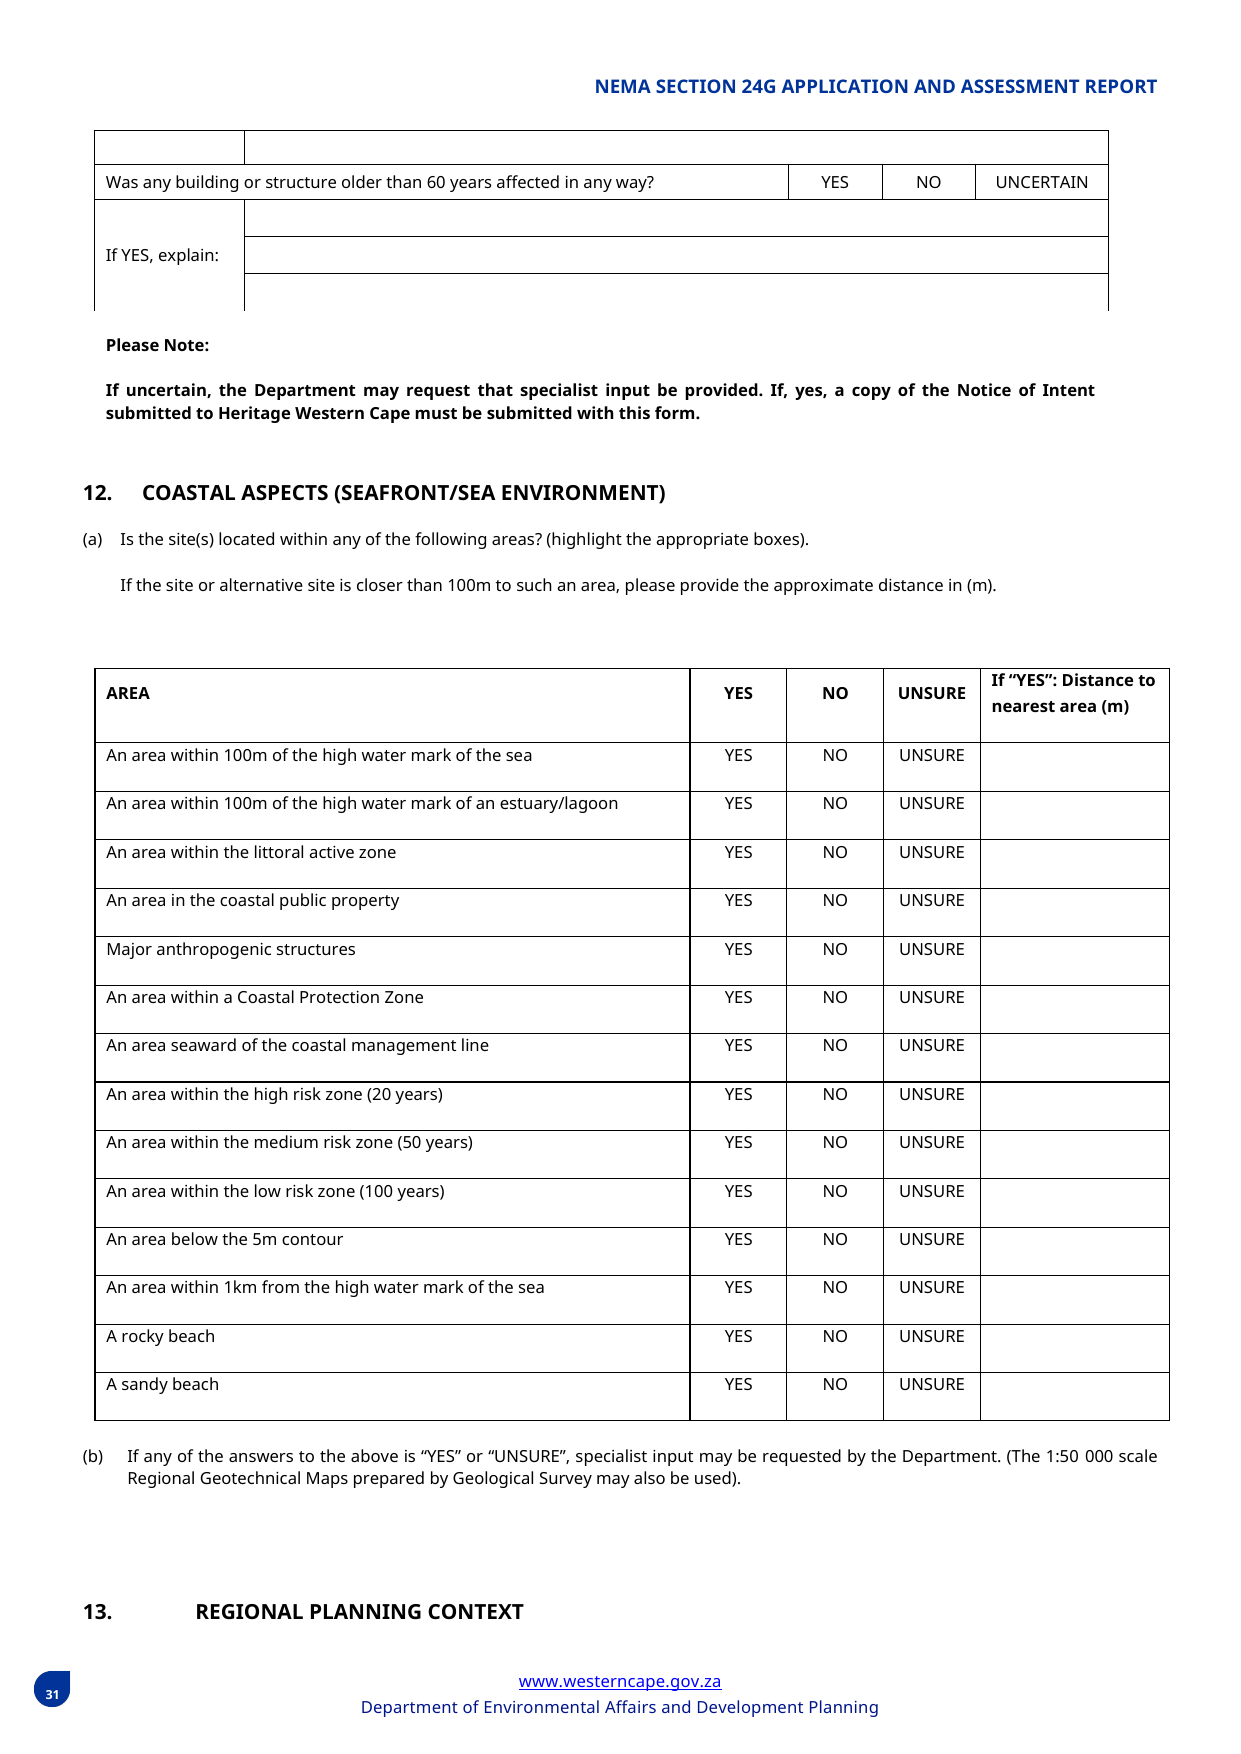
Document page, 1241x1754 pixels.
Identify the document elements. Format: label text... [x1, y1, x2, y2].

table_cell An area within the low risk zone (100 years) [96, 1179, 689, 1227]
table_header UNSURE [884, 669, 980, 742]
table_cell [981, 1228, 1169, 1275]
table_cell UNSURE [884, 1325, 980, 1372]
table_cell [245, 237, 1108, 273]
table_cell NO [787, 792, 883, 839]
table_cell YES [691, 840, 786, 888]
table_cell YES [691, 1083, 786, 1130]
table_cell YES [691, 1325, 786, 1372]
table_cell [981, 889, 1169, 936]
text If the site or alternative site is closer than 100m to such an area, please provide the approximate distance in (m). [120, 574, 1157, 597]
table_cell [981, 1131, 1169, 1178]
table_cell NO [787, 1325, 883, 1372]
table_cell NO [787, 743, 883, 791]
table_cell YES [691, 743, 786, 791]
table_header NO [787, 669, 883, 742]
table_cell NO [883, 165, 975, 199]
table_cell YES [691, 1179, 786, 1227]
table_cell YES [691, 937, 786, 984]
table_cell [981, 1083, 1169, 1130]
table_cell An area within 100m of the high water mark of the sea [96, 743, 689, 791]
table_cell YES [691, 1276, 786, 1323]
table_cell If YES, explain: [95, 200, 244, 310]
table_cell [981, 840, 1169, 888]
table_cell UNSURE [884, 937, 980, 984]
table_cell YES [789, 165, 882, 199]
table_header If “YES”: Distance to nearest area (m) [981, 669, 1169, 742]
table_cell An area within 1km from the high water mark of the sea [96, 1276, 689, 1323]
table_cell An area seaward of the coastal management line [96, 1034, 689, 1081]
table_cell YES [691, 986, 786, 1033]
table_cell An area within a Coastal Protection Zone [96, 986, 689, 1033]
table_cell [981, 1276, 1169, 1323]
table_cell YES [691, 1131, 786, 1178]
table_cell Was any building or structure older than 60 years affected in any way? [95, 165, 788, 199]
table_cell [981, 1325, 1169, 1372]
text (a) Is the site(s) located within any of the following areas? (highlight the appropriate boxes). [83, 527, 1157, 550]
table_cell UNSURE [884, 889, 980, 936]
table_cell An area within 100m of the high water mark of an estuary/lagoon [96, 792, 689, 839]
table_cell UNSURE [884, 986, 980, 1033]
picture [32, 1669, 72, 1709]
table_cell YES [691, 1373, 786, 1420]
table_cell UNSURE [884, 840, 980, 888]
table_cell [981, 1373, 1169, 1420]
table_cell A sandy beach [96, 1373, 689, 1420]
list regional planning context [83, 1597, 1157, 1626]
table_cell NO [787, 1083, 883, 1130]
table_header AREA [96, 669, 689, 742]
table_header YES [691, 669, 786, 742]
table_cell UNSURE [884, 1228, 980, 1275]
table_cell An area in the coastal public property [96, 889, 689, 936]
text (b) If any of the answers to the above is “YES” or “UNSURE”, specialist input may be requested by the Department. (The 1:50 000 scale Regional Geotechnical Maps prepared by Geological Survey may also be used). [83, 1444, 1157, 1489]
table_cell NO [787, 1276, 883, 1323]
table_cell NO [787, 1228, 883, 1275]
table_cell NO [787, 1179, 883, 1227]
table_cell UNSURE [884, 1083, 980, 1130]
table_cell [245, 131, 1108, 163]
table_cell YES [691, 1228, 786, 1275]
table_cell NO [787, 937, 883, 984]
table_cell An area below the 5m contour [96, 1228, 689, 1275]
table_cell An area within the high risk zone (20 years) [96, 1083, 689, 1130]
table_cell NO [787, 889, 883, 936]
table_cell YES [691, 889, 786, 936]
table_cell [245, 274, 1108, 310]
table_cell Please Note: If uncertain, the Department may request that specialist input be provided. If, yes, a copy of the Notice of Intent submitted to Heritage Western Cape must be submitted with this form. [94, 311, 1108, 424]
table_cell UNSURE [884, 743, 980, 791]
table_cell UNSURE [884, 1373, 980, 1420]
table_cell UNSURE [884, 1034, 980, 1081]
table_cell YES [691, 792, 786, 839]
table_cell An area within the medium risk zone (50 years) [96, 1131, 689, 1178]
table_cell Major anthropogenic structures [96, 937, 689, 984]
table_cell UNSURE [884, 1276, 980, 1323]
table_cell UNSURE [884, 1179, 980, 1227]
table_cell [245, 200, 1108, 236]
table_cell [981, 743, 1169, 791]
table_cell [981, 986, 1169, 1033]
table_cell NO [787, 1034, 883, 1081]
table_cell NO [787, 1131, 883, 1178]
table_cell [981, 792, 1169, 839]
table_cell UNCERTAIN [976, 165, 1108, 199]
table_cell [981, 1034, 1169, 1081]
table_cell [981, 1179, 1169, 1227]
table_cell A rocky beach [96, 1325, 689, 1372]
table_cell UNSURE [884, 1131, 980, 1178]
table_cell YES [691, 1034, 786, 1081]
table_cell An area within the littoral active zone [96, 840, 689, 888]
table_cell [981, 937, 1169, 984]
table_cell NO [787, 840, 883, 888]
list coastal aspects (SEafront/sea environment) [83, 478, 1157, 506]
table_cell NO [787, 986, 883, 1033]
table_cell UNSURE [884, 792, 980, 839]
table_cell NO [787, 1373, 883, 1420]
